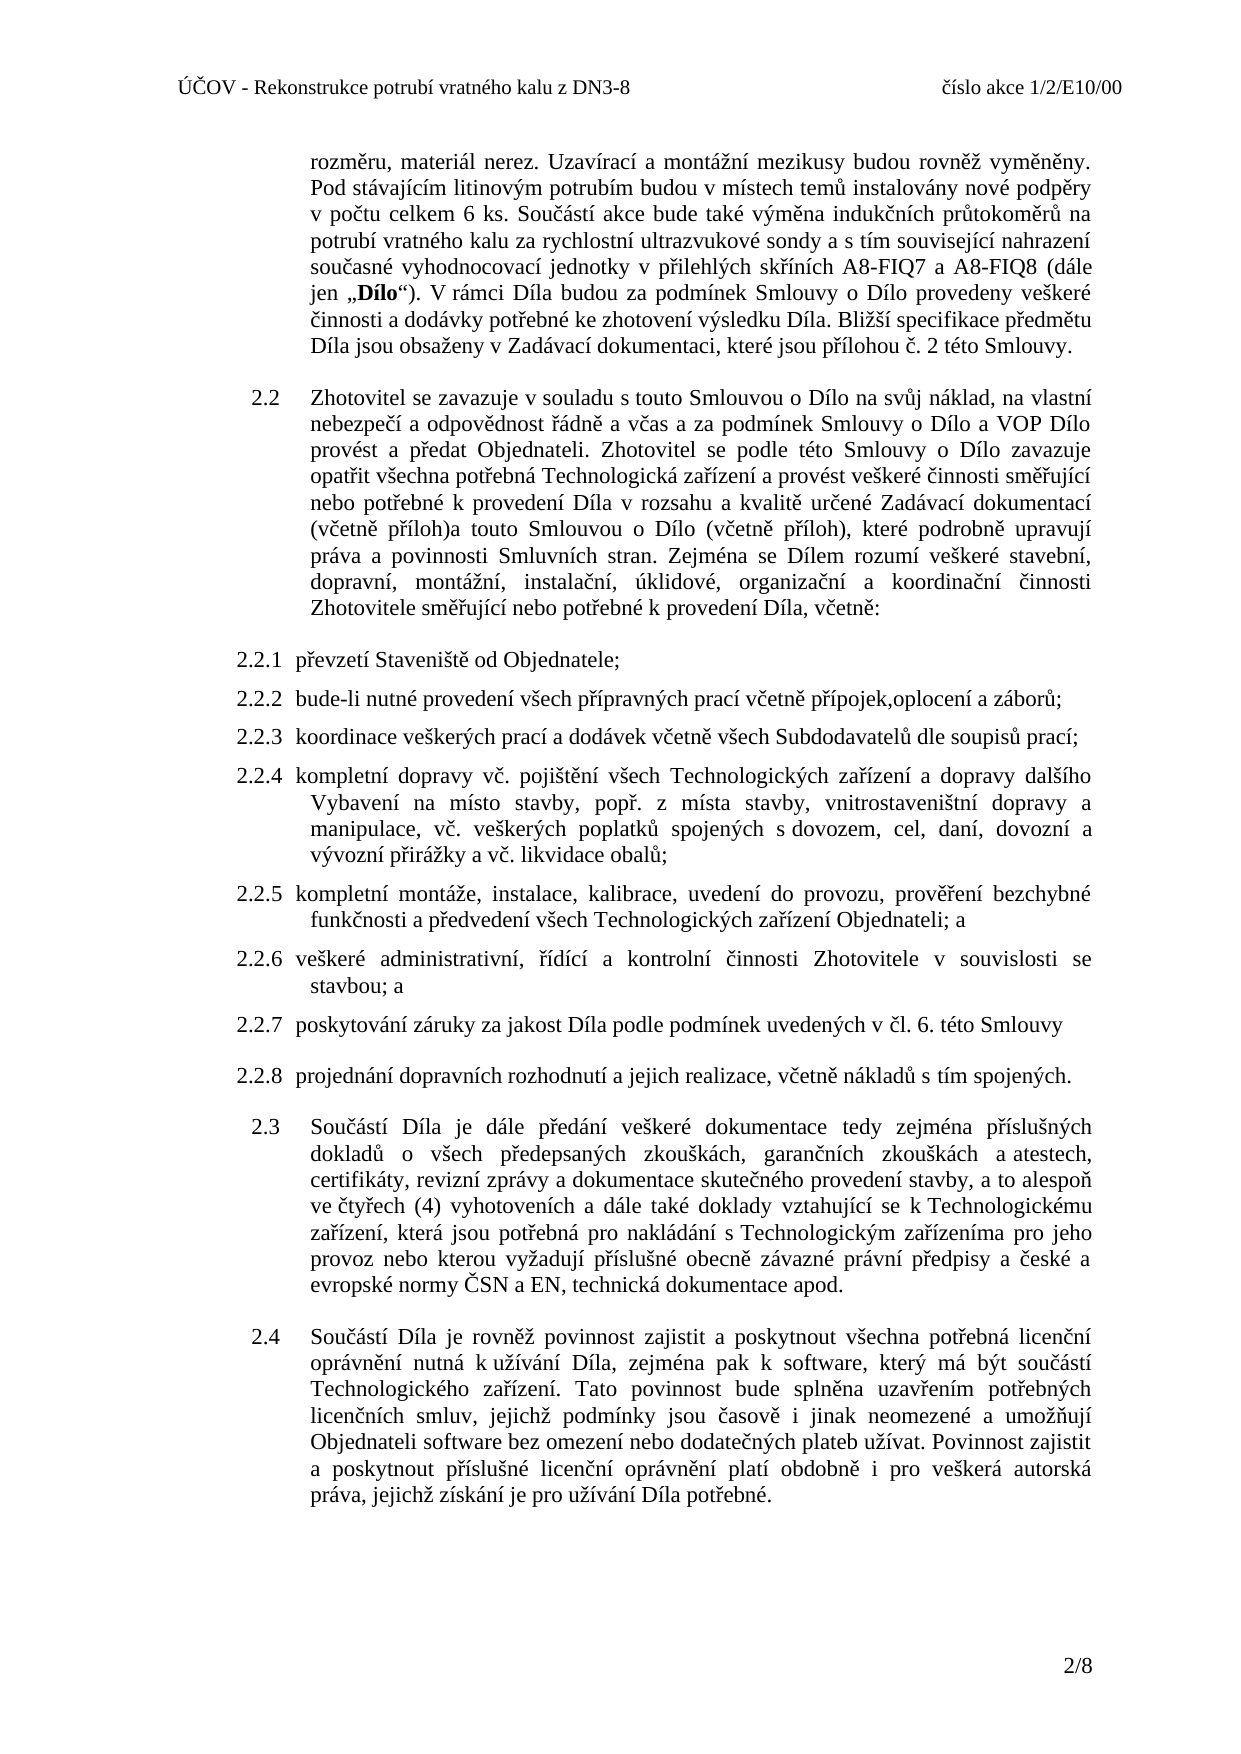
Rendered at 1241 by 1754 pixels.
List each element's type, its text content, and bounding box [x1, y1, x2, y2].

text Součástí Díla je rovněž povinnost zajistit a poskytnout všechna potřebná licenční oprávnění nutná k užívání Díla, zejména pak k software, který má být součástí Technologického zařízení. Tato povinnost bude splněna uzavřením potřebných licenčních smluv, jejichž podmínky jsou časově i jinak neomezené a umožňují Objednateli software bez omezení nebo dodatečných plateb užívat. Povinnost zajistit a poskytnout příslušné licenční oprávnění platí obdobně i pro veškerá autorská práva, jejichž získání je pro užívání Díla potřebné. [251, 1323, 1092, 1507]
text Zhotovitel se zavazuje v souladu s touto Smlouvou o Dílo na svůj náklad, na vlastní nebezpečí a odpovědnost řádně a včas a za podmínek Smlouvy o Dílo a VOP Dílo provést a předat Objednateli. Zhotovitel se podle této Smlouvy o Dílo zavazuje opatřit všechna potřebná Technologická zařízení a provést veškeré činnosti směřující nebo potřebné k provedení Díla v rozsahu a kvalitě určené Zadávací dokumentací (včetně příloh)a touto Smlouvou o Dílo (včetně příloh), které podrobně upravují práva a povinnosti Smluvních stran. Zejména se Dílem rozumí veškeré stavební, dopravní, montážní, instalační, úklidové, organizační a koordinační činnosti Zhotovitele směřující nebo potřebné k provedení Díla, včetně: [251, 383, 1092, 621]
text převzetí Staveniště od Objednatele; [236, 646, 1092, 672]
text kompletní montáže, instalace, kalibrace, uvedení do provozu, prověření bezchybné funkčnosti a předvedení všech Technologických zařízení Objednateli; a [236, 880, 1092, 933]
text bude-li nutné provedení všech přípravných prací včetně přípojek,oplocení a záborů; [236, 684, 1092, 711]
text Součástí Díla je dále předání veškeré dokumentace tedy zejména příslušných dokladů o všech předepsaných zkouškách, garančních zkouškách a atestech, certifikáty, revizní zprávy a dokumentace skutečného provedení stavby, a to alespoň ve čtyřech (4) vyhotoveních a dále také doklady vztahující se k Technologickému zařízení, která jsou potřebná pro nakládání s Technologickým zařízeníma pro jeho provoz nebo kterou vyžadují příslušné obecně závazné právní předpisy a české a evropské normy ČSN a EN, technická dokumentace apod. [251, 1113, 1092, 1298]
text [251, 148, 1092, 358]
text projednání dopravních rozhodnutí a jejich realizace, včetně nákladů s tím spojených. [236, 1062, 1092, 1088]
text koordinace veškerých prací a dodávek včetně všech Subdodavatelů dle soupisů prací; [236, 723, 1092, 750]
text poskytování záruky za jakost Díla podle podmínek uvedených v čl. 6. této Smlouvy [236, 1011, 1092, 1037]
text kompletní dopravy vč. pojištění všech Technologických zařízení a dopravy dalšího Vybavení na místo stavby, popř. z místa stavby, vnitrostaveništní dopravy a manipulace, vč. veškerých poplatků spojených s dovozem, cel, daní, dovozní a vývozní přirážky a vč. likvidace obalů; [236, 762, 1092, 868]
text veškeré administrativní, řídící a kontrolní činnosti Zhotovitele v souvislosti se stavbou; a [236, 945, 1092, 998]
